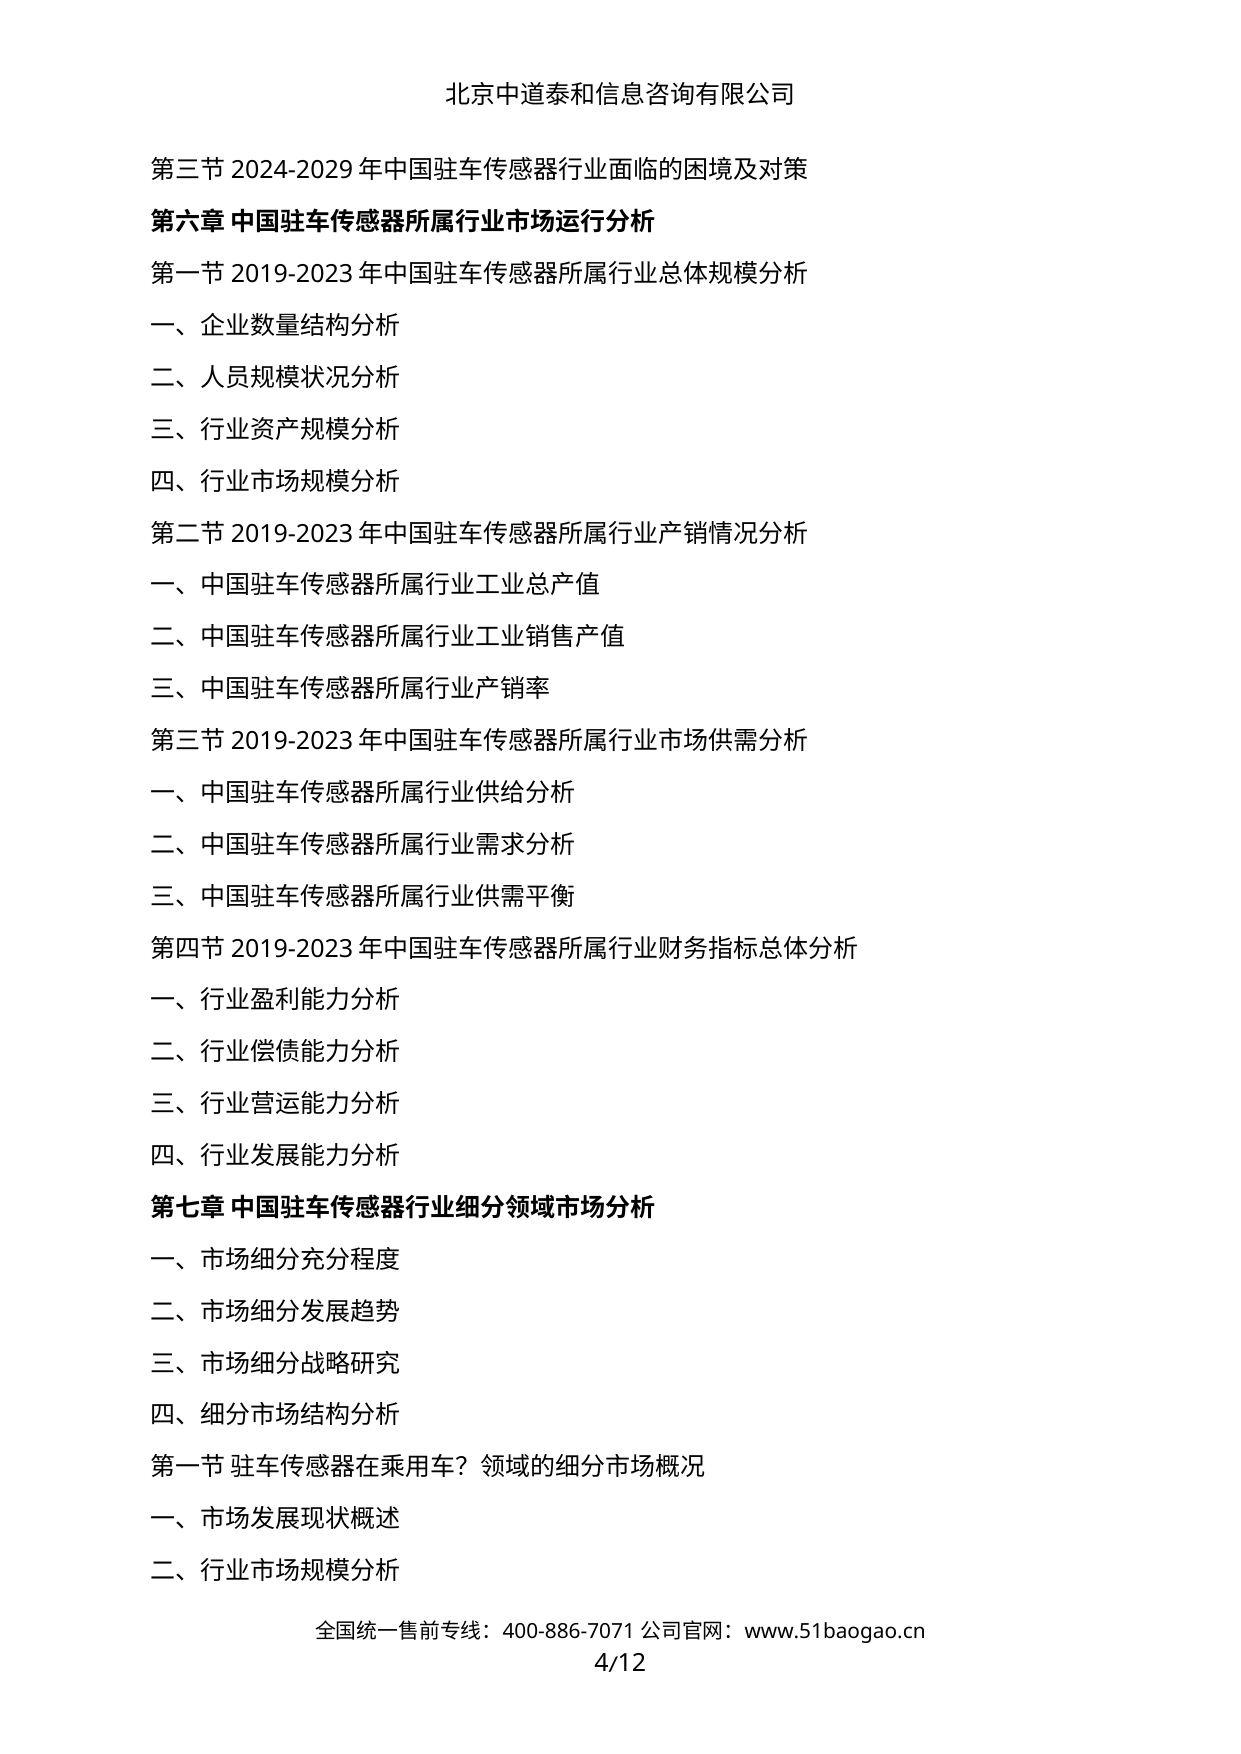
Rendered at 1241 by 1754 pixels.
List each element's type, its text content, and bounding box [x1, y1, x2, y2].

text 一、中国驻车传感器所属行业工业总产值 [150, 565, 1090, 601]
text 第一节 驻车传感器在乘用车？领域的细分市场概况 [150, 1447, 1090, 1483]
text 第七章 中国驻车传感器行业细分领域市场分析 [150, 1187, 1090, 1224]
text 四、行业发展能力分析 [150, 1136, 1090, 1172]
text 二、中国驻车传感器所属行业工业销售产值 [150, 617, 1090, 653]
text 三、行业营运能力分析 [150, 1084, 1090, 1120]
text 第三节 2024-2029年中国驻车传感器行业面临的困境及对策 [150, 150, 1090, 186]
text 二、行业偿债能力分析 [150, 1032, 1090, 1068]
text 三、市场细分战略研究 [150, 1343, 1090, 1379]
text 第二节 2019-2023年中国驻车传感器所属行业产销情况分析 [150, 513, 1090, 549]
text 第四节 2019-2023年中国驻车传感器所属行业财务指标总体分析 [150, 928, 1090, 964]
text 一、市场细分充分程度 [150, 1239, 1090, 1276]
text 三、中国驻车传感器所属行业产销率 [150, 669, 1090, 705]
text 二、行业市场规模分析 [150, 1551, 1090, 1587]
text 第一节 2019-2023年中国驻车传感器所属行业总体规模分析 [150, 254, 1090, 290]
text 一、市场发展现状概述 [150, 1499, 1090, 1535]
text 第六章 中国驻车传感器所属行业市场运行分析 [150, 202, 1090, 238]
text 二、中国驻车传感器所属行业需求分析 [150, 824, 1090, 861]
text 三、中国驻车传感器所属行业供需平衡 [150, 876, 1090, 912]
text 四、行业市场规模分析 [150, 461, 1090, 497]
text 一、中国驻车传感器所属行业供给分析 [150, 772, 1090, 809]
text 第三节 2019-2023年中国驻车传感器所属行业市场供需分析 [150, 721, 1090, 757]
text 一、企业数量结构分析 [150, 306, 1090, 342]
text 三、行业资产规模分析 [150, 409, 1090, 446]
text 一、行业盈利能力分析 [150, 980, 1090, 1016]
text 二、市场细分发展趋势 [150, 1291, 1090, 1327]
text 二、人员规模状况分析 [150, 357, 1090, 394]
text 四、细分市场结构分析 [150, 1395, 1090, 1431]
